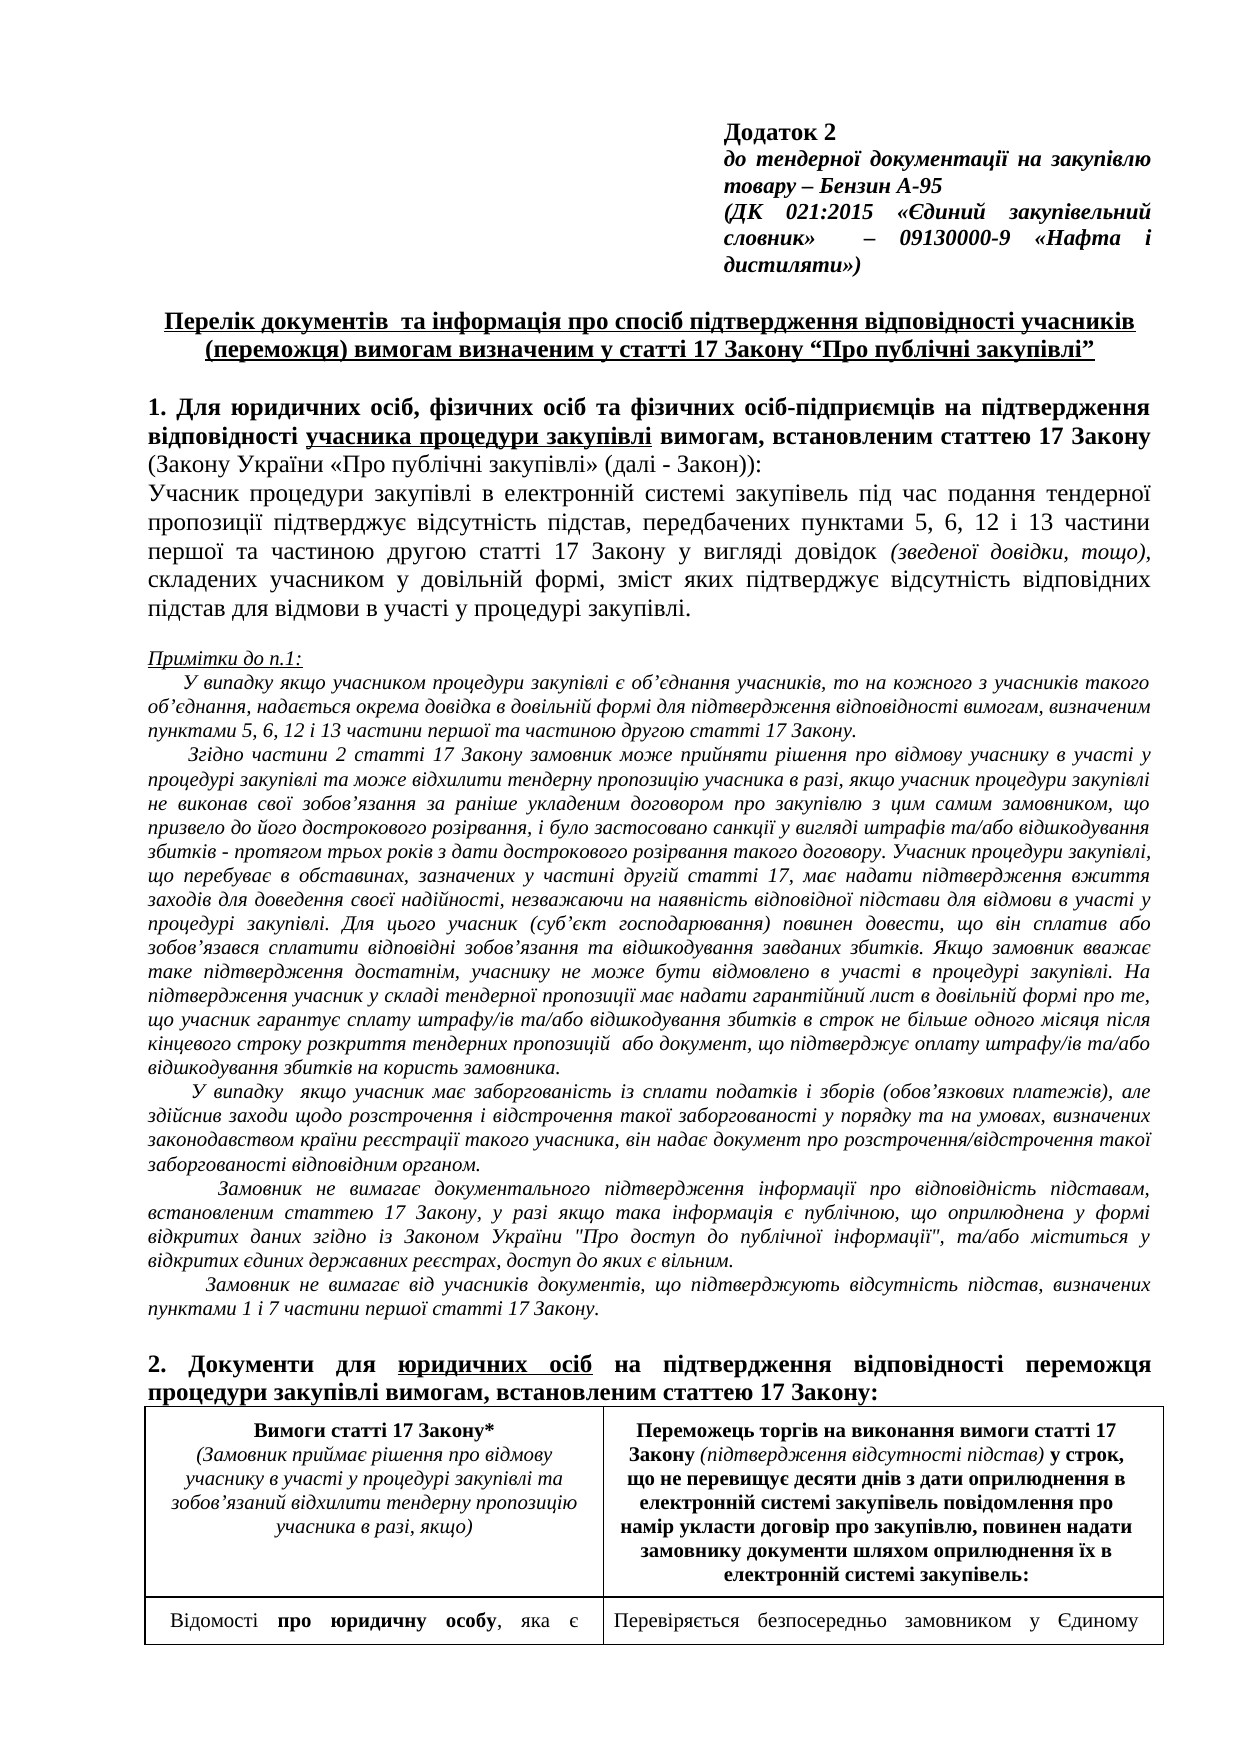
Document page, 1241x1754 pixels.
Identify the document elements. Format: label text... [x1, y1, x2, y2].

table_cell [604, 1598, 1163, 1643]
table_header Вимоги статті 17 Закону* (Замовник приймає рішення про відмову учаснику в участі у процедурі закупівлі та зобов’язаний відхилити тендерну пропозицію учасника в разі, якщо) [146, 1407, 603, 1596]
text до тендерної документації на закупівлю товару – Бензин А-95 [723, 145, 1152, 198]
text Перелік документів та інформація про спосіб підтвердження відповідності учасників (переможця) вимогам визначеним у статті 17 Закону “Про публічні закупівлі” [148, 306, 1152, 363]
text (ДК 021:2015 «Єдиний закупівельний словник» – 09130000-9 «Нафта і дистиляти») [723, 198, 1152, 277]
text У випадку якщо учасником процедури закупівлі є об’єднання учасників, то на кожного з учасників такого об’єднання, надається окрема довідка в довільній формі для підтвердження відповідності вимогам, визначеним пунктами 5, 6, 12 і 13 частини першої та частиною другою статті 17 Закону. [148, 670, 1152, 742]
text У випадку якщо учасник має заборгованість із сплати податків і зборів (обов’язкових платежів), але здійснив заходи щодо розстрочення і відстрочення такої заборгованості у порядку та на умовах, визначених законодавством країни реєстрації такого учасника, він надає документ про розстрочення/відстрочення такої заборгованості відповідним органом. [148, 1079, 1152, 1176]
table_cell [146, 1598, 603, 1643]
text Замовник не вимагає від учасників документів, що підтверджують відсутність підстав, визначених пунктами 1 і 7 частини першої статті 17 Закону. [148, 1272, 1152, 1320]
text Згідно частини 2 статті 17 Закону замовник може прийняти рішення про відмову учаснику в участі у процедурі закупівлі та може відхилити тендерну пропозицію учасника в разі, якщо учасник процедури закупівлі не виконав свої зобов’язання за раніше укладеним договором про закупівлю з цим самим замовником, що призвело до його дострокового розірвання, і було застосовано санкції у вигляді штрафів та/або відшкодування збитків - протягом трьох років з дати дострокового розірвання такого договору. Учасник процедури закупівлі, що перебуває в обставинах, зазначених у частині другій статті 17, має надати підтвердження вжиття заходів для доведення своєї надійності, незважаючи на наявність відповідної підстави для відмови в участі у процедурі закупівлі. Для цього учасник (суб’єкт господарювання) повинен довести, що він сплатив або зобов’язався сплатити відповідні зобов’язання та відшкодування завданих збитків. Якщо замовник вважає таке підтвердження достатнім, учаснику не може бути відмовлено в участі в процедурі закупівлі. На підтвердження учасник у складі тендерної пропозиції має надати гарантійний лист в довільній формі про те, що учасник гарантує сплату штрафу/ів та/або відшкодування збитків в строк не більше одного місяця після кінцевого строку розкриття тендерних пропозицій або документ, що підтверджує оплату штрафу/ів та/або відшкодування збитків на користь замовника. [148, 742, 1152, 1079]
text 1. Для юридичних осіб, фізичних осіб та фізичних осіб-підприємців на підтвердження відповідності учасника процедури закупівлі вимогам, встановленим статтею 17 Закону (Закону України «Про публічні закупівлі» (далі - Закон)): [148, 392, 1152, 478]
table_header Переможець торгів на виконання вимоги статті 17 Закону (підтвердження відсутності підстав) у строк, що не перевищує десяти днів з дати оприлюднення в електронній системі закупівель повідомлення про намір укласти договір про закупівлю, повинен надати замовнику документи шляхом оприлюднення їх в електронній системі закупівель: [604, 1407, 1163, 1596]
text Учасник процедури закупівлі в електронній системі закупівель під час подання тендерної пропозиції підтверджує відсутність підстав, передбачених пунктами 5, 6, 12 і 13 частини першої та частиною другою статті 17 Закону у вигляді довідок (зведеної довідки, тощо), складених учасником у довільній формі, зміст яких підтверджує відсутність відповідних підстав для відмови в участі у процедурі закупівлі. [148, 478, 1152, 622]
text 2. Документи для юридичних осіб на підтвердження відповідності переможця процедури закупівлі вимогам, встановленим статтею 17 Закону: [148, 1349, 1152, 1406]
text Примітки до п.1: [148, 646, 1152, 670]
text Замовник не вимагає документального підтвердження інформації про відповідність підставам, встановленим статтею 17 Закону, у разі якщо така інформація є публічною, що оприлюднена у формі відкритих даних згідно із Законом України "Про доступ до публічної інформації", та/або міститься у відкритих єдиних державних реєстрах, доступ до яких є вільним. [148, 1176, 1152, 1272]
text Додаток 2 [723, 88, 1152, 145]
